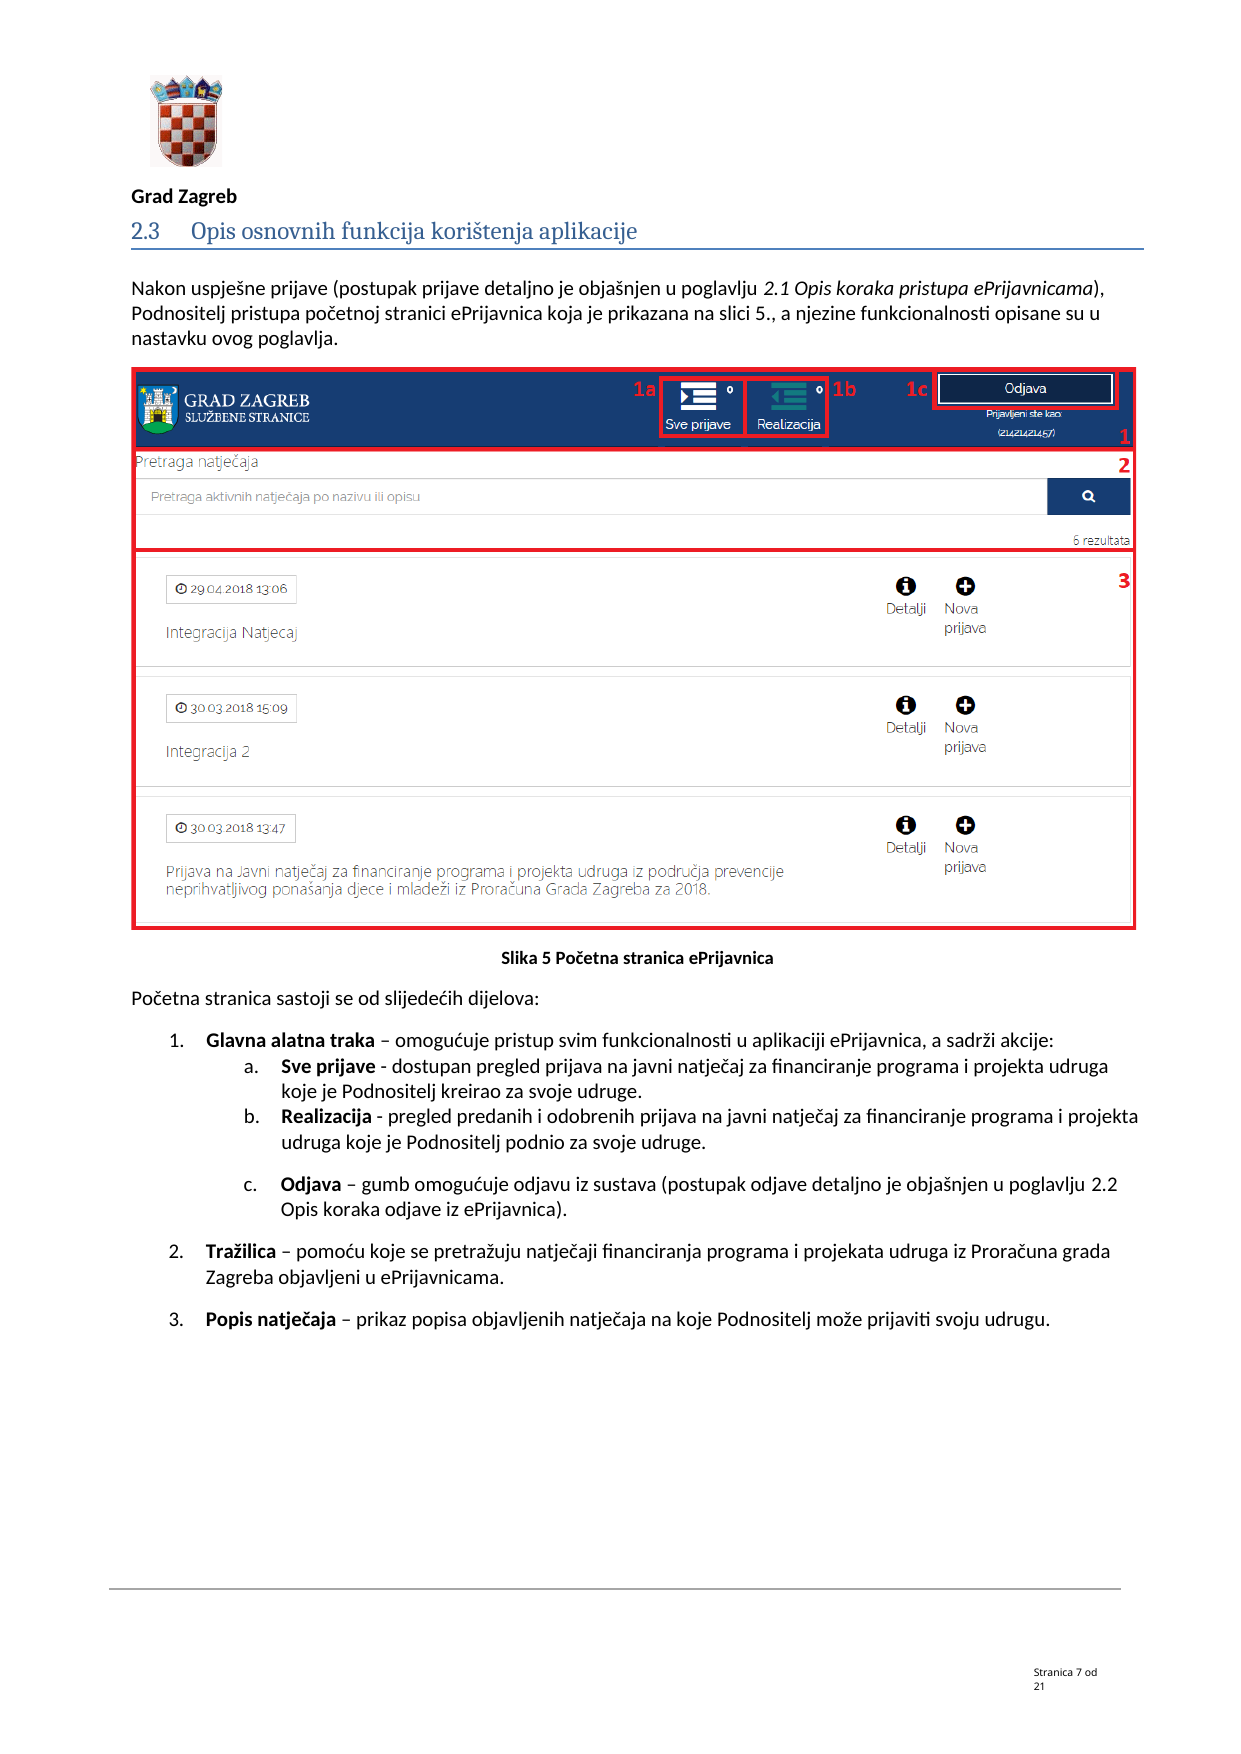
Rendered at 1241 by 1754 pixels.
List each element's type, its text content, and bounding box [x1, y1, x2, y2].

picture [131, 367, 1137, 930]
list Tražilica – pomoću koje se pretražuju natječaji financiranja programa i projekata udruga iz Proračuna grada Zagreba objavljeni u ePrijavnicama. [168, 1239, 1144, 1289]
picture [150, 75, 223, 167]
list Sve prijave - dostupan pregled prijava na javni natječaj za financiranje programa i projekta udruga koje je Podnositelj kreirao za svoje udruge. [244, 1053, 1144, 1104]
list Odjava – gumb omogućuje odjavu iz sustava (postupak odjave detaljno je objašnjen u poglavlju 2.2 Opis koraka odjave iz ePrijavnica). [243, 1171, 1144, 1222]
text Slika 5 Početna stranica ePrijavnica [131, 946, 1144, 969]
subtitle Opis osnovnih funkcija korištenja aplikacije [131, 217, 1144, 248]
list Glavna alatna traka – omogućuje pristup svim funkcionalnosti u aplikaciji ePrijavnica, a sadrži akcije: [169, 1027, 1144, 1053]
list Realizacija - pregled predanih i odobrenih prijava na javni natječaj za financiranje programa i projekta udruga koje je Podnositelj podnio za svoje udruge. [244, 1104, 1144, 1154]
text Nakon uspješne prijave (postupak prijave detaljno je objašnjen u poglavlju 2.1 Opis koraka pristupa ePrijavnicama), Podnositelj pristupa početnoj stranici ePrijavnica koja je prikazana na slici 5., a njezine funkcionalnosti opisane su u nastavku ovog poglavlja. [131, 275, 1144, 351]
text Početna stranica sastoji se od slijedećih dijelova: [131, 985, 1144, 1011]
list Popis natječaja – prikaz popisa objavljenih natječaja na koje Podnositelj može prijaviti svoju udrugu. [168, 1306, 1144, 1332]
